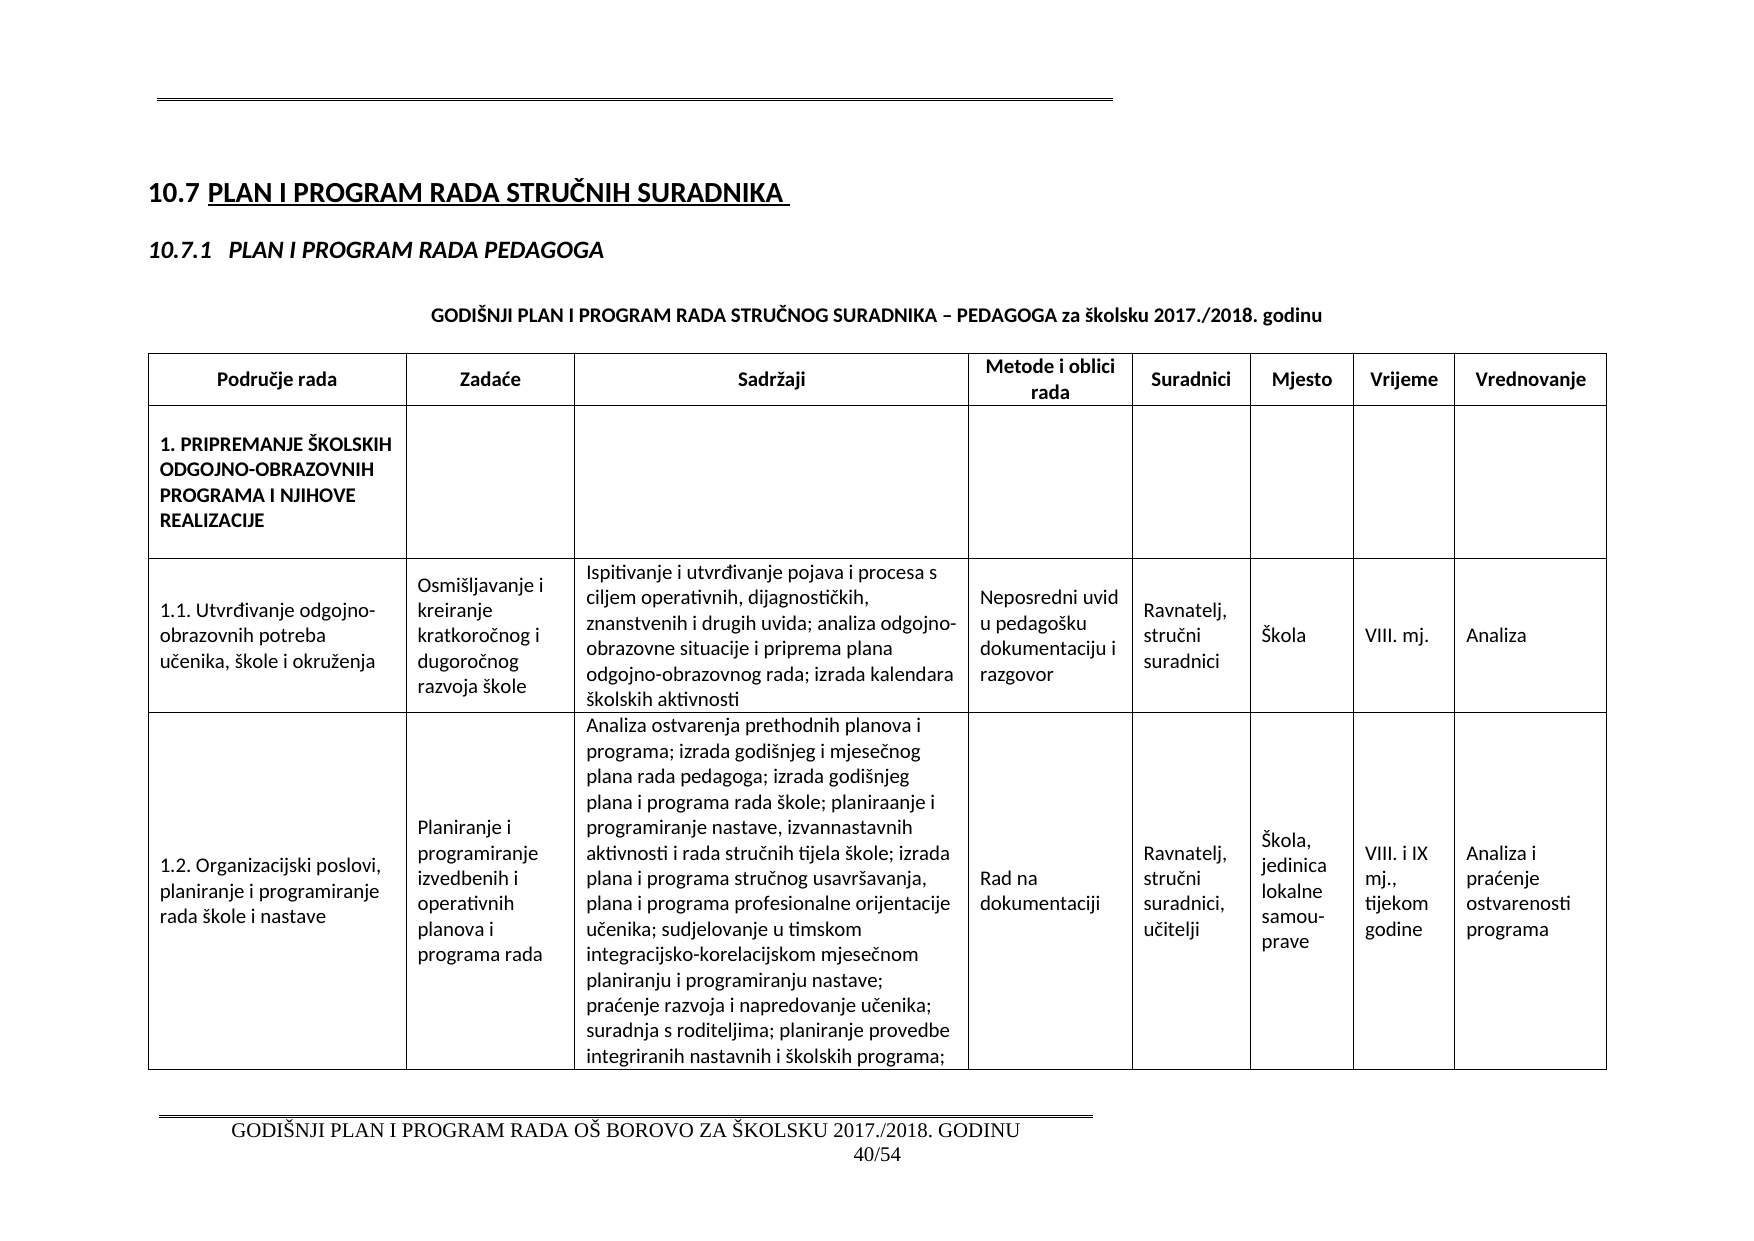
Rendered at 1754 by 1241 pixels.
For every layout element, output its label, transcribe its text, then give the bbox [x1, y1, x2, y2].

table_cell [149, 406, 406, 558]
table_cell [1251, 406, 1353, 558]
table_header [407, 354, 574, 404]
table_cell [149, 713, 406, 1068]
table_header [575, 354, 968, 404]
subtitle I PROGRAM PEDAGOGA [148, 234, 1606, 265]
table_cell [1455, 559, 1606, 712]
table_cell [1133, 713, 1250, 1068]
subtitle I PROGRAM STRUČNIH SURADNIKA [148, 174, 1606, 209]
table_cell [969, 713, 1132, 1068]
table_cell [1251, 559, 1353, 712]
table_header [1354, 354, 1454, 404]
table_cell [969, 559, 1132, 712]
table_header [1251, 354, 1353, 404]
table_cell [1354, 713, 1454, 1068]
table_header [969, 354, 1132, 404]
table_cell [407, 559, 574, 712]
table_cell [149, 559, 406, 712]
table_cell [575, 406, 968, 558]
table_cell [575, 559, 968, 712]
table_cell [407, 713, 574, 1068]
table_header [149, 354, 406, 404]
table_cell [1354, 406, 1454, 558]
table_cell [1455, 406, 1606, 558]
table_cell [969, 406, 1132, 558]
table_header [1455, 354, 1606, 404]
text GODIŠNJI I PROGRAM STRUČNOG SURADNIKA – PEDAGOGA za školsku 2017./2018. godinu [148, 302, 1606, 327]
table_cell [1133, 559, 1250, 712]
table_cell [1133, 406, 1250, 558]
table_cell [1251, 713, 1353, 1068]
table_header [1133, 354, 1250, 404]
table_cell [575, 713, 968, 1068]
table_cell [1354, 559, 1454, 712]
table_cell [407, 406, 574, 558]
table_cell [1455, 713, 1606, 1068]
